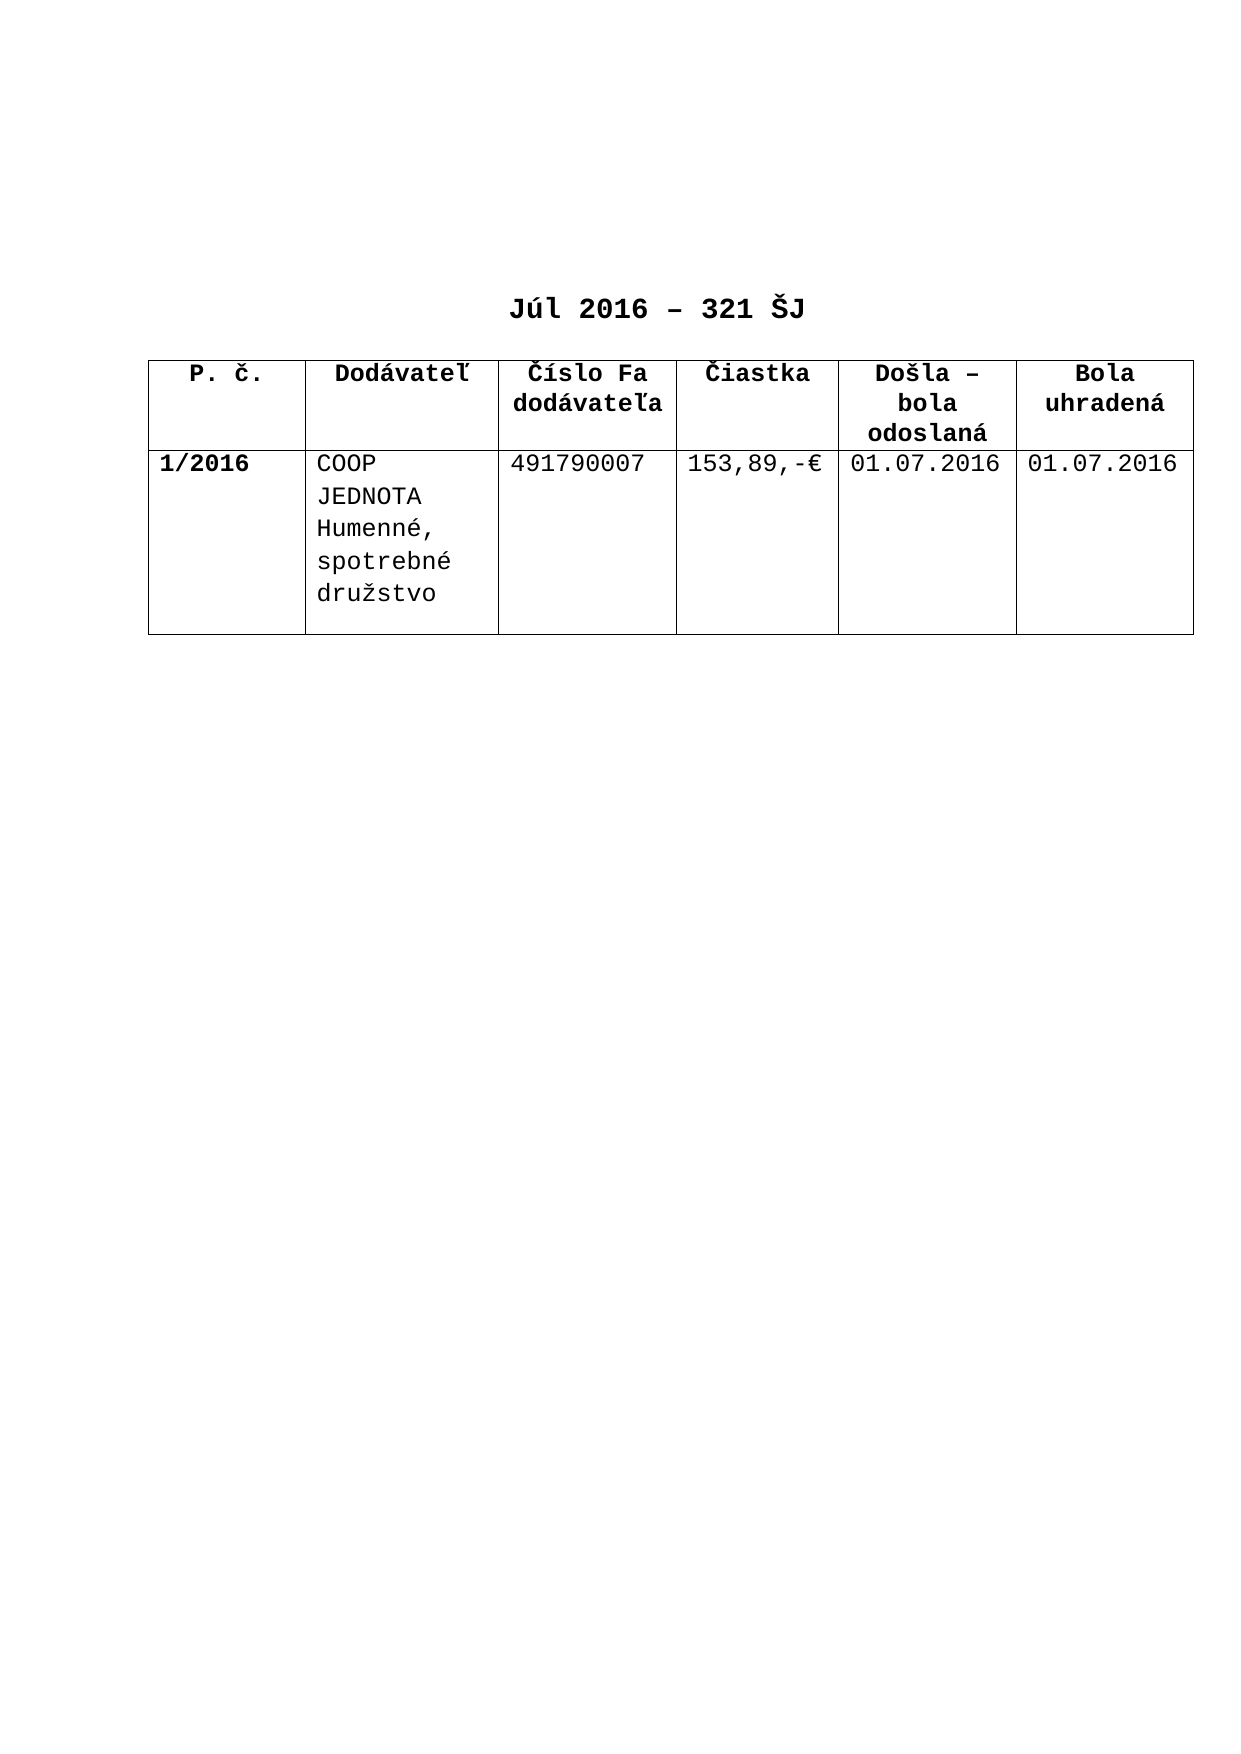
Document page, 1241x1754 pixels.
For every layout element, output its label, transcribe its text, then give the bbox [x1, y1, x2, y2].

table_cell 491790007 [499, 451, 676, 634]
table_header P. č. [149, 361, 305, 450]
table_cell 1/2016 [149, 451, 305, 634]
table_header Dodávateľ [306, 361, 498, 450]
table_cell 153,89,-€ [677, 451, 838, 634]
table_header Číslo Fa dodávateľa [499, 361, 676, 450]
table_cell COOP JEDNOTA Humenné, spotrebné družstvo [306, 451, 498, 634]
table_header Čiastka [677, 361, 838, 450]
table_cell 01.07.2016 [1017, 451, 1193, 634]
table_header Došla – bola odoslaná [839, 361, 1016, 450]
table_cell 01.07.2016 [839, 451, 1016, 634]
text Júl 2016 – 321 ŠJ [221, 294, 1093, 327]
table_header Bola uhradená [1017, 361, 1193, 450]
